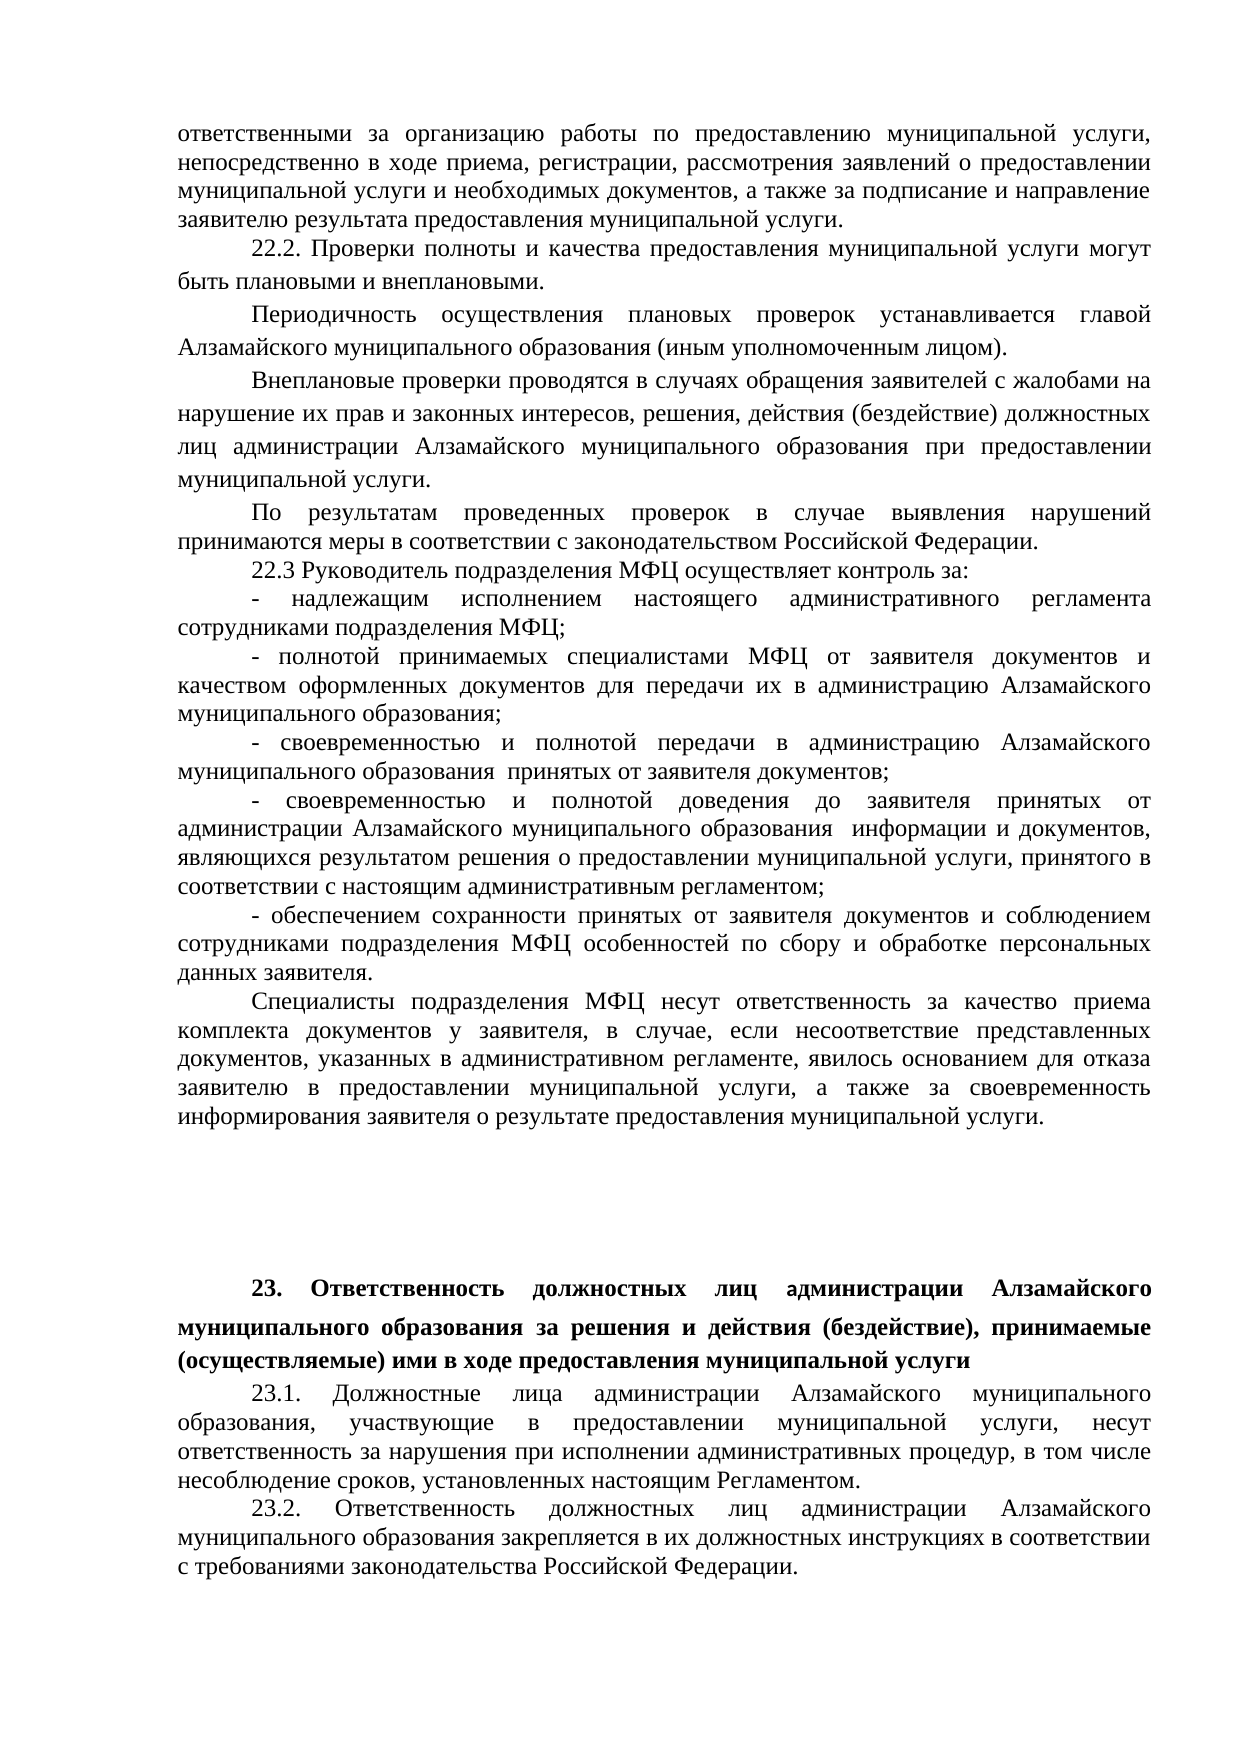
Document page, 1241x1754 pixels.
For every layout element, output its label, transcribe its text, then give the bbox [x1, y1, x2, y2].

text Внеплановые проверки проводятся в случаях обращения заявителей с жалобами на нарушение их прав и законных интересов, решения, действия (бездействие) должностных лиц администрации Алзамайского муниципального образования при предоставлении муниципальной услуги. [177, 365, 1152, 493]
text - своевременностью и полнотой доведения до заявителя принятых от администрации Алзамайского муниципального образования информации и документов, являющихся результатом решения о предоставлении муниципальной услуги, принятого в соответствии с настоящим административным регламентом; [177, 785, 1152, 900]
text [177, 118, 1152, 233]
text 22.3 Руководитель подразделения МФЦ осуществляет контроль за: [177, 555, 1152, 583]
text 23.1. Должностные лица администрации Алзамайского муниципального образования, участвующие в предоставлении муниципальной услуги, несут ответственность за нарушения при исполнении административных процедур, в том числе несоблюдение сроков, установленных настоящим Регламентом. [177, 1378, 1152, 1493]
text По результатам проведенных проверок в случае выявления нарушений принимаются меры в соответствии с законодательством Российской Федерации. [177, 497, 1152, 555]
text - полнотой принимаемых специалистами МФЦ от заявителя документов и качеством оформленных документов для передачи их в администрацию Алзамайского муниципального образования; [177, 641, 1152, 727]
text - надлежащим исполнением настоящего административного регламента сотрудниками подразделения МФЦ; [177, 583, 1152, 641]
text 23.2. Ответственность должностных лиц администрации Алзамайского муниципального образования закрепляется в их должностных инструкциях в соответствии с требованиями законодательства Российской Федерации. [177, 1493, 1152, 1580]
text 22.2. Проверки полноты и качества предоставления муниципальной услуги могут быть плановыми и внеплановыми. [177, 233, 1152, 295]
text - своевременностью и полнотой передачи в администрацию Алзамайского муниципального образования принятых от заявителя документов; [177, 727, 1152, 785]
text Специалисты подразделения МФЦ несут ответственность за качество приема комплекта документов у заявителя, в случае, если несоответствие представленных документов, указанных в административном регламенте, явилось основанием для отказа заявителю в предоставлении муниципальной услуги, а также за своевременность информирования заявителя о результате предоставления муниципальной услуги. [177, 986, 1152, 1130]
title 23. Ответственность должностных лиц администрации Алзамайского муниципального образования за решения и действия (бездействие), принимаемые (осуществляемые) ими в ходе предоставления муниципальной услуги [177, 1273, 1152, 1374]
text - обеспечением сохранности принятых от заявителя документов и соблюдением сотрудниками подразделения МФЦ особенностей по сбору и обработке персональных данных заявителя. [177, 900, 1152, 986]
text Периодичность осуществления плановых проверок устанавливается главой Алзамайского муниципального образования (иным уполномоченным лицом). [177, 299, 1152, 361]
